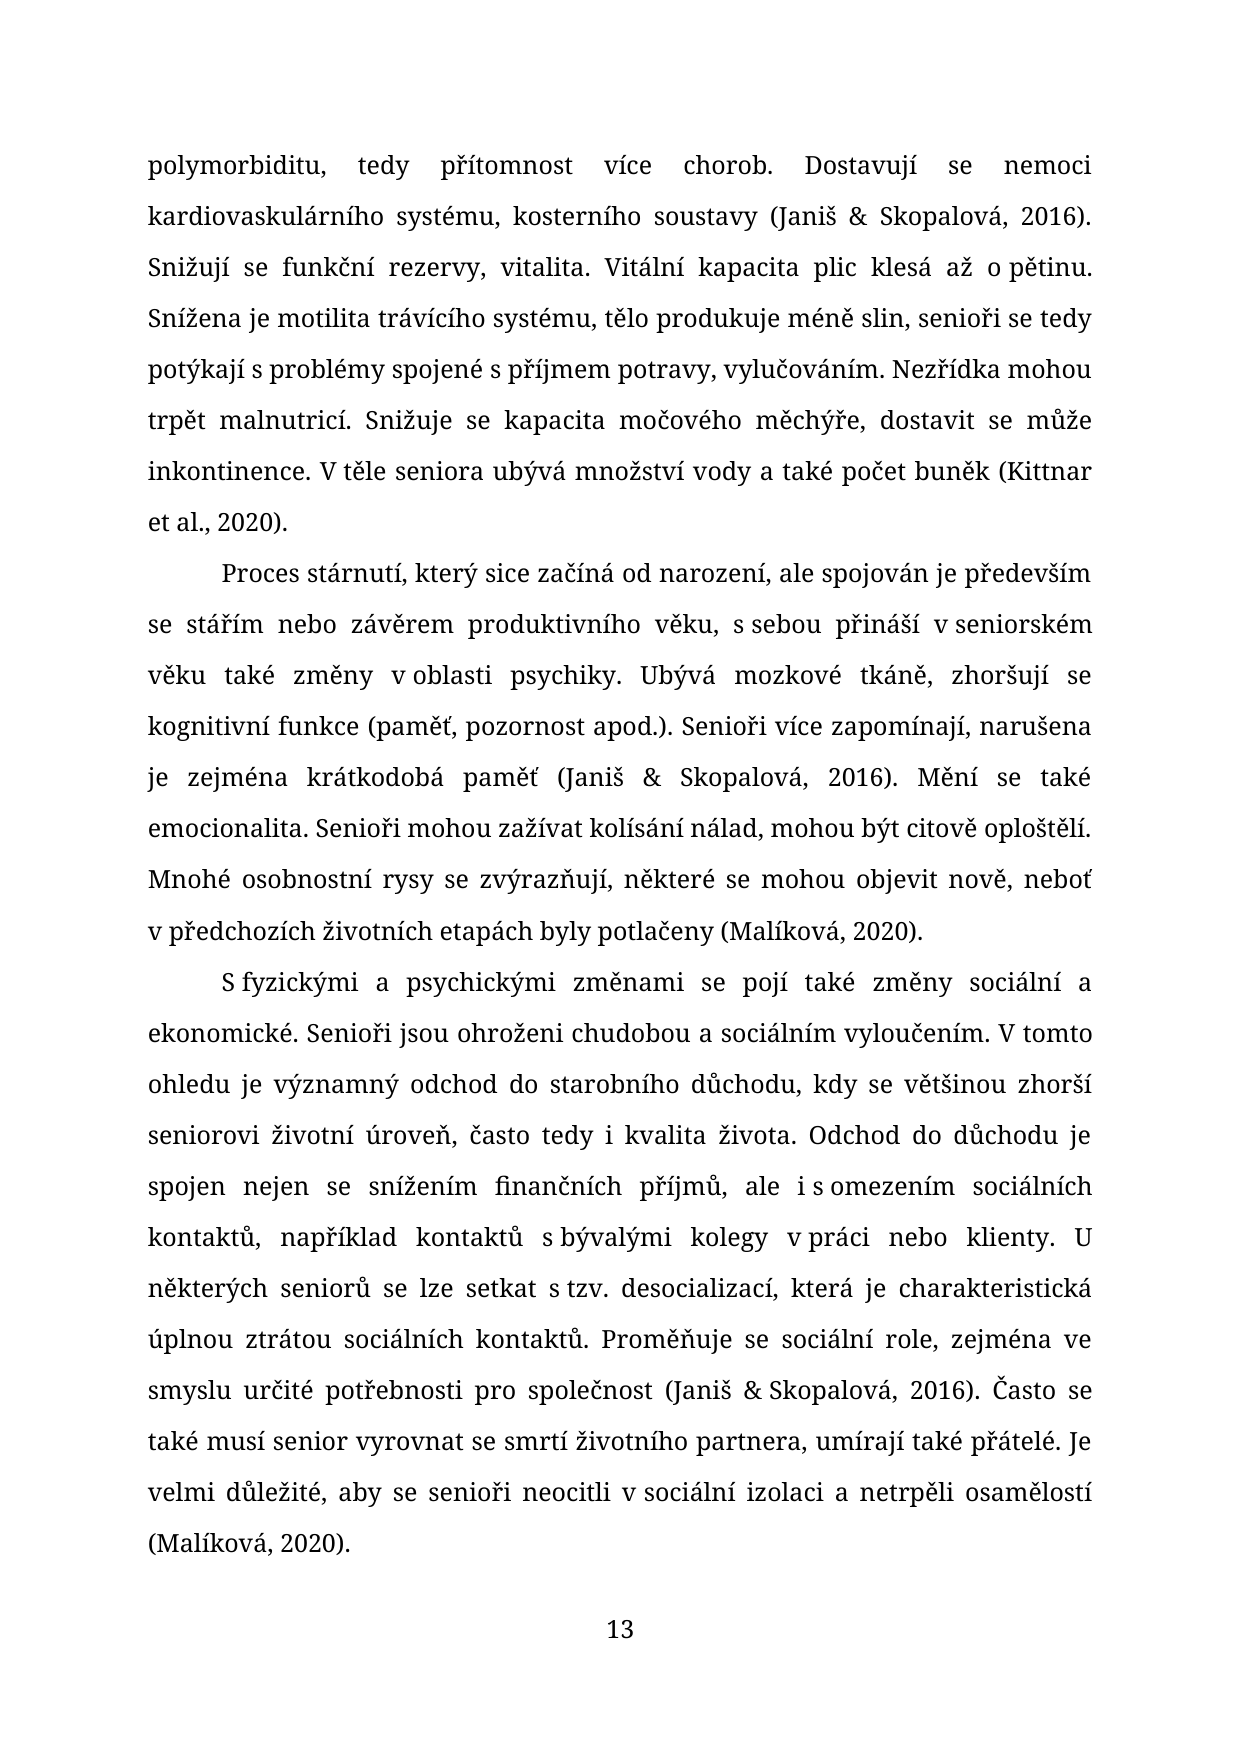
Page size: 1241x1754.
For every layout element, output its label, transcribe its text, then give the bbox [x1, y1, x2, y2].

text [148, 148, 1093, 539]
text S fyzickými a psychickými změnami se pojí také změny sociální a ekonomické. Senioři jsou ohroženi chudobou a sociálním vyloučením. V tomto ohledu je významný odchod do starobního důchodu, kdy se většinou zhorší seniorovi životní úroveň, často tedy i kvalita života. Odchod do důchodu je spojen nejen se snížením finančních příjmů, ale i s omezením sociálních kontaktů, například kontaktů s bývalými kolegy v práci nebo klienty. U některých seniorů se lze setkat s tzv. desocializací, která je charakteristická úplnou ztrátou sociálních kontaktů. Proměňuje se sociální role, zejména ve smyslu určité potřebnosti pro společnost (Janiš & Skopalová, 2016). Často se také musí senior vyrovnat se smrtí životního partnera, umírají také přátelé. Je velmi důležité, aby se senioři neocitli v sociální izolaci a netrpěli osamělostí (Malíková, 2020). [148, 964, 1093, 1560]
text Proces stárnutí, který sice začíná od narození, ale spojován je především se stářím nebo závěrem produktivního věku, s sebou přináší v seniorském věku také změny v oblasti psychiky. Ubývá mozkové tkáně, zhoršují se kognitivní funkce (paměť, pozornost apod.). Senioři více zapomínají, narušena je zejména krátkodobá paměť (Janiš & Skopalová, 2016). Mění se také emocionalita. Senioři mohou zažívat kolísání nálad, mohou být citově oploštělí. Mnohé osobnostní rysy se zvýrazňují, některé se mohou objevit nově, neboť v předchozích životních etapách byly potlačeny (Malíková, 2020). [148, 556, 1093, 947]
